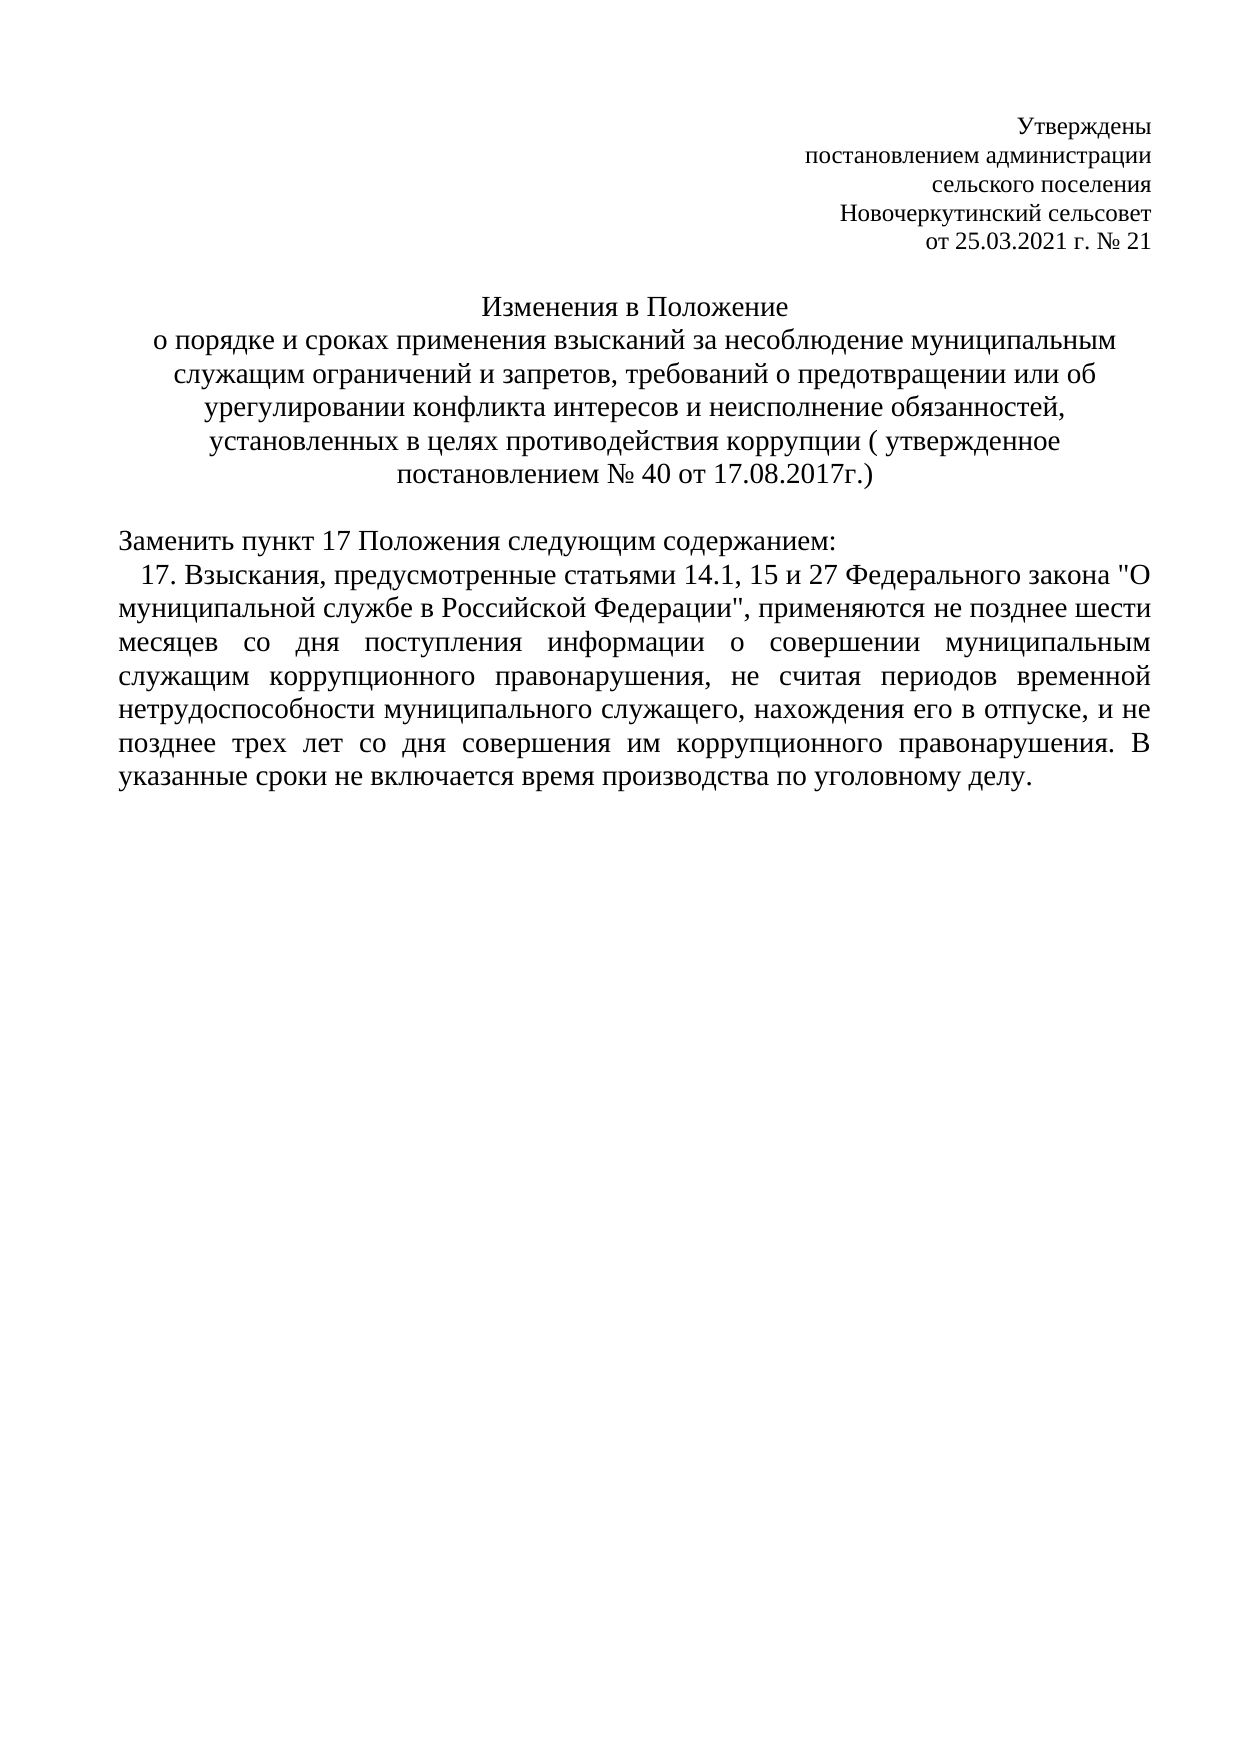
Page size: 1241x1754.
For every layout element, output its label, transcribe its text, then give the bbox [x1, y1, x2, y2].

text Новочеркутинский сельсовет [118, 198, 1152, 226]
text Утверждены [118, 111, 1152, 140]
text от 25.03.2021 г. № 21 [118, 226, 1152, 255]
text 17. Взыскания, предусмотренные статьями 14.1, 15 и 27 Федерального закона "О муниципальной службе в Российской Федерации", применяются не позднее шести месяцев со дня поступления информации о совершении муниципальным служащим коррупционного правонарушения, не считая периодов временной нетрудоспособности муниципального служащего, нахождения его в отпуске, и не позднее трех лет со дня совершения им коррупционного правонарушения. В указанные сроки не включается время производства по уголовному делу. [118, 557, 1152, 792]
text сельского поселения [118, 169, 1152, 198]
text о порядке и сроках применения взысканий за несоблюдение муниципальным служащим ограничений и запретов, требований о предотвращении или об урегулировании конфликта интересов и неисполнение обязанностей, установленных в целях противодействия коррупции ( утвержденное постановлением № 40 от 17.08.2017г.) [118, 322, 1152, 490]
text Заменить пункт 17 Положения следующим содержанием: [118, 523, 1152, 557]
text Изменения в Положение [118, 289, 1152, 322]
text постановлением администрации [118, 140, 1152, 169]
